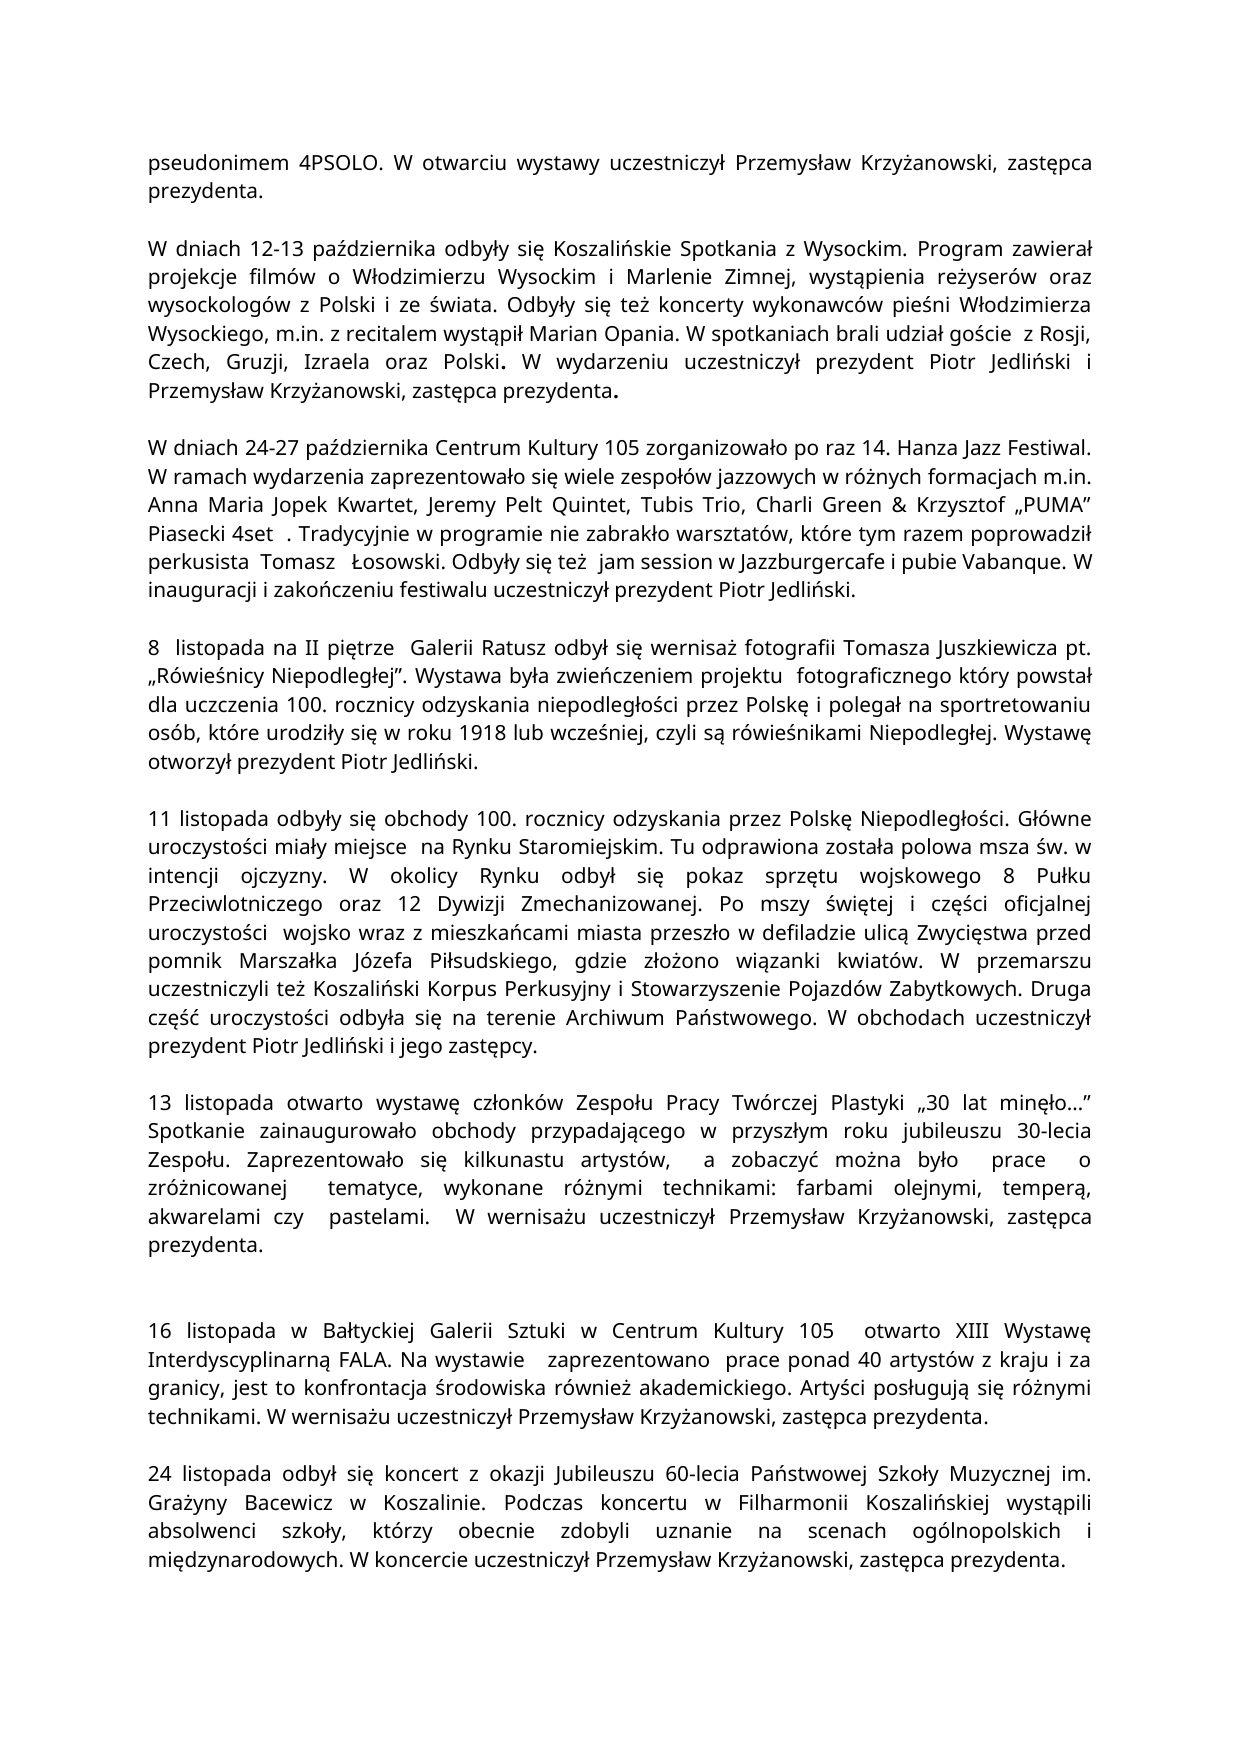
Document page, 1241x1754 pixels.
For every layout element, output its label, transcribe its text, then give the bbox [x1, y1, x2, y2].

text 11 listopada odbyły się obchody 100. rocznicy odzyskania przez Polskę Niepodległości. Główne uroczystości miały miejsce na Rynku Staromiejskim. Tu odprawiona została polowa msza św. w intencji ojczyzny. W okolicy Rynku odbył się pokaz sprzętu wojskowego 8 Pułku Przeciwlotniczego oraz 12 Dywizji Zmechanizowanej. Po mszy świętej i części oficjalnej uroczystości wojsko wraz z mieszkańcami miasta przeszło w defiladzie ulicą Zwycięstwa przed pomnik Marszałka Józefa Piłsudskiego, gdzie złożono wiązanki kwiatów. W przemarszu uczestniczyli też Koszaliński Korpus Perkusyjny i Stowarzyszenie Pojazdów Zabytkowych. Druga część uroczystości odbyła się na terenie Archiwum Państwowego. W obchodach uczestniczył prezydent Piotr Jedliński i jego zastępcy. [148, 804, 1093, 1060]
text W dniach 24-27 października Centrum Kultury 105 zorganizowało po raz 14. Hanza Jazz Festiwal. W ramach wydarzenia zaprezentowało się wiele zespołów jazzowych w różnych formacjach m.in. Anna Maria Jopek Kwartet, Jeremy Pelt Quintet, Tubis Trio, Charli Green & Krzysztof „PUMA” Piasecki 4set . Tradycyjnie w programie nie zabrakło warsztatów, które tym razem poprowadził perkusista Tomasz Łosowski. Odbyły się też jam session w Jazzburgercafe i pubie Vabanque. W inauguracji i zakończeniu festiwalu uczestniczył prezydent Piotr Jedliński. [148, 433, 1093, 604]
text 8 listopada na II piętrze Galerii Ratusz odbył się wernisaż fotografii Tomasza Juszkiewicza pt. „Rówieśnicy Niepodległej”. Wystawa była zwieńczeniem projektu fotograficznego który powstał dla uczczenia 100. rocznicy odzyskania niepodległości przez Polskę i polegał na sportretowaniu osób, które urodziły się w roku 1918 lub wcześniej, czyli są rówieśnikami Niepodległej. Wystawę otworzył prezydent Piotr Jedliński. [148, 633, 1093, 775]
text 13 listopada otwarto wystawę członków Zespołu Pracy Twórczej Plastyki „30 lat minęło…” Spotkanie zainaugurowało obchody przypadającego w przyszłym roku jubileuszu 30-lecia Zespołu. Zaprezentowało się kilkunastu artystów, a zobaczyć można było prace o zróżnicowanej tematyce, wykonane różnymi technikami: farbami olejnymi, temperą, akwarelami czy pastelami. W wernisażu uczestniczył Przemysław Krzyżanowski, zastępca prezydenta. [148, 1088, 1093, 1259]
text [148, 148, 1093, 204]
text 24 listopada odbył się koncert z okazji Jubileuszu 60-lecia Państwowej Szkoły Muzycznej im. Grażyny Bacewicz w Koszalinie. Podczas koncertu w Filharmonii Koszalińskiej wystąpili absolwenci szkoły, którzy obecnie zdobyli uznanie na scenach ogólnopolskich i międzynarodowych. W koncercie uczestniczył Przemysław Krzyżanowski, zastępca prezydenta. [148, 1459, 1093, 1573]
text 16 listopada w Bałtyckiej Galerii Sztuki w Centrum Kultury 105 otwarto XIII Wystawę Interdyscyplinarną FALA. Na wystawie zaprezentowano prace ponad 40 artystów z kraju i za granicy, jest to konfrontacja środowiska również akademickiego. Artyści posługują się różnymi technikami. W wernisażu uczestniczył Przemysław Krzyżanowski, zastępca prezydenta. [148, 1316, 1093, 1430]
text W dniach 12-13 października odbyły się Koszalińskie Spotkania z Wysockim. Program zawierał projekcje filmów o Włodzimierzu Wysockim i Marlenie Zimnej, wystąpienia reżyserów oraz wysockologów z Polski i ze świata. Odbyły się też koncerty wykonawców pieśni Włodzimierza Wysockiego, m.in. z recitalem wystąpił Marian Opania. W spotkaniach brali udział goście z Rosji, Czech, Gruzji, Izraela oraz Polski. W wydarzeniu uczestniczył prezydent Piotr Jedliński i Przemysław Krzyżanowski, zastępca prezydenta. [148, 234, 1093, 404]
